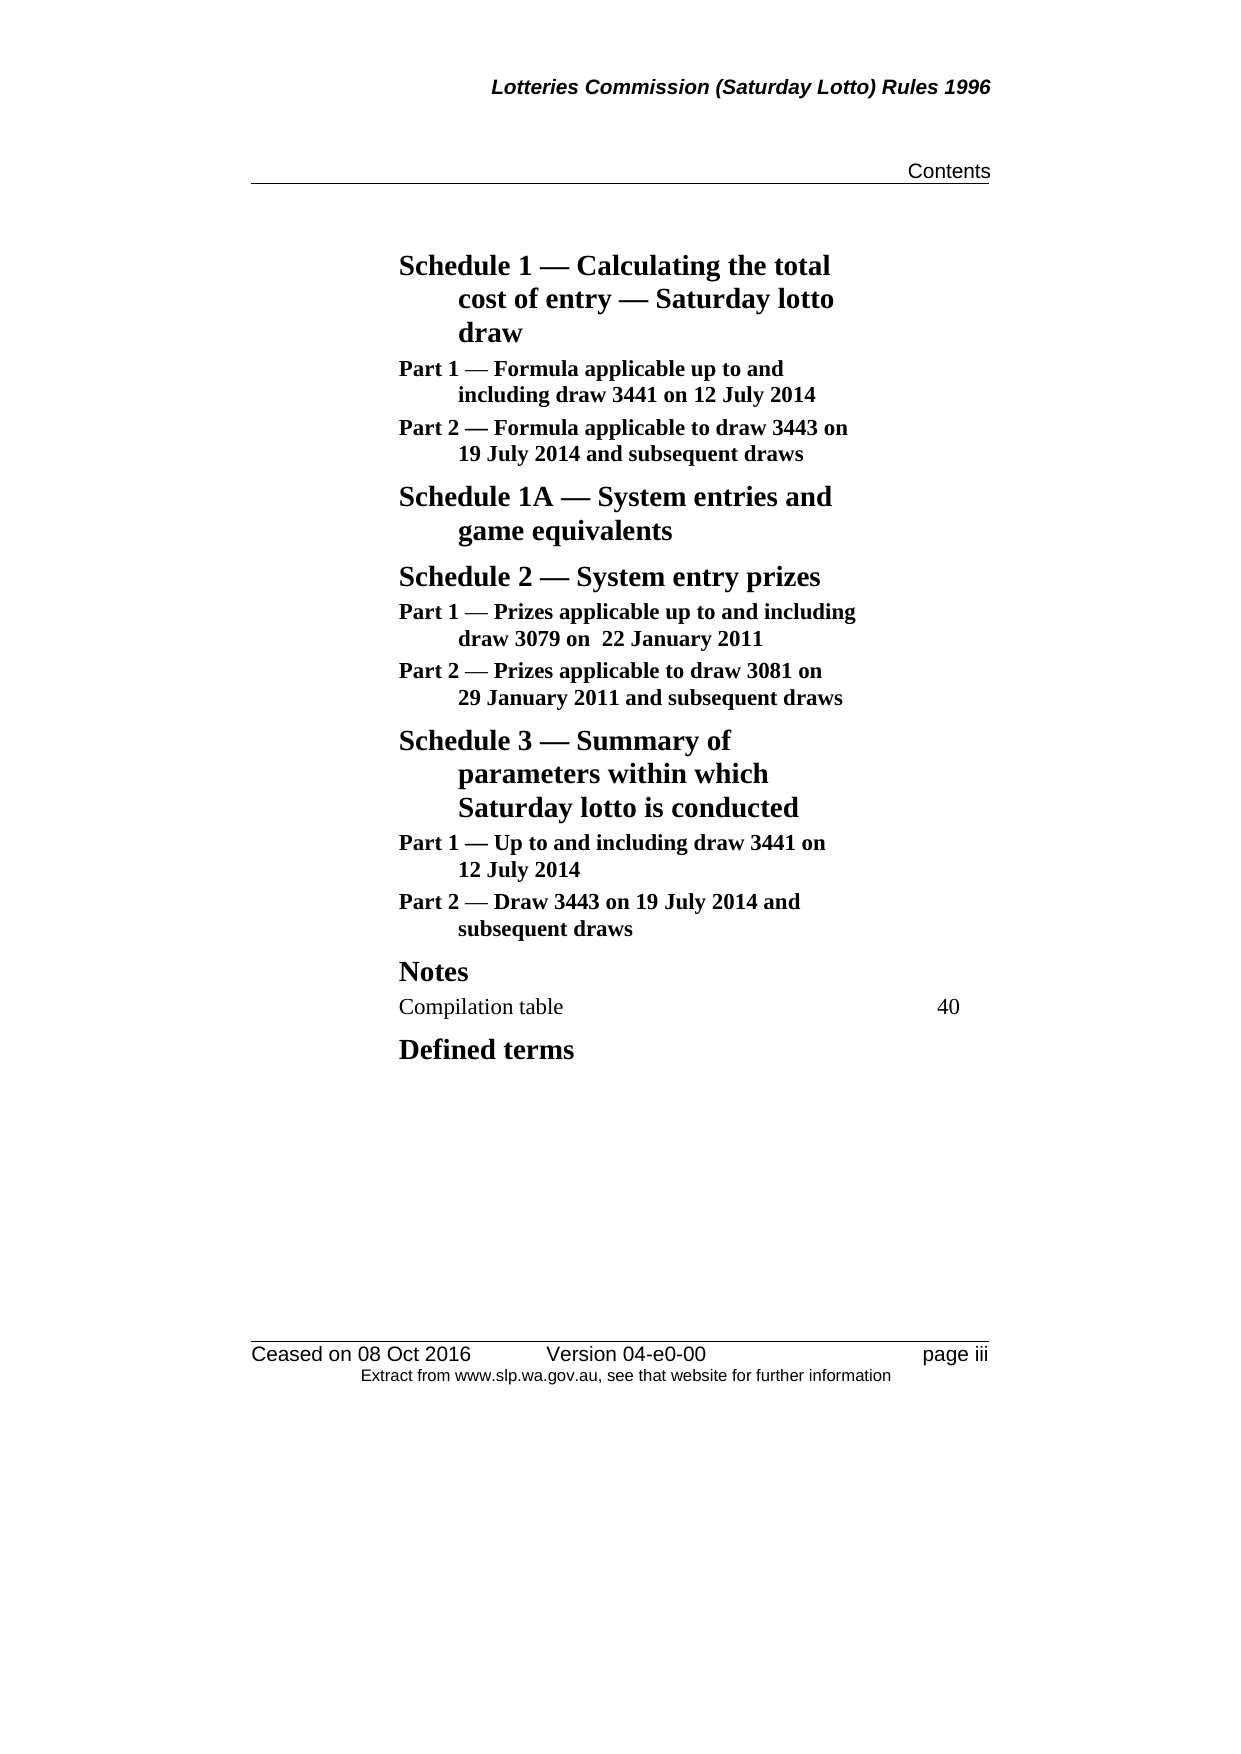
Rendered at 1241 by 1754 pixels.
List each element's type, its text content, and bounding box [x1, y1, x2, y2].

text Part 1 — Prizes applicable up to and including draw 3079 on 22 January 2011 [399, 598, 871, 651]
text Part 1 — Up to and including draw 3441 on 12 July 2014 [399, 829, 871, 882]
text Schedule 2 — System entry prizes [399, 559, 871, 592]
text Notes [399, 954, 871, 987]
text Part 2 — Prizes applicable to draw 3081 on 29 January 2011 and subsequent draws [399, 657, 871, 710]
text Part 2 — Formula applicable to draw 3443 on 19 July 2014 and subsequent draws [399, 414, 871, 467]
text Schedule 1 — Calculating the total cost of entry — Saturday lotto draw [399, 248, 871, 349]
text Compilation table 40 [310, 993, 871, 1020]
text Part 1 — Formula applicable up to and including draw 3441 on 12 July 2014 [399, 355, 871, 408]
text Part 2 — Draw 3443 on 19 July 2014 and subsequent draws [399, 888, 871, 941]
text Schedule 1A — System entries and game equivalents [399, 479, 871, 546]
text Schedule 3 — Summary of parameters within which Saturday lotto is conducted [399, 723, 871, 823]
text Defined terms [399, 1032, 871, 1066]
